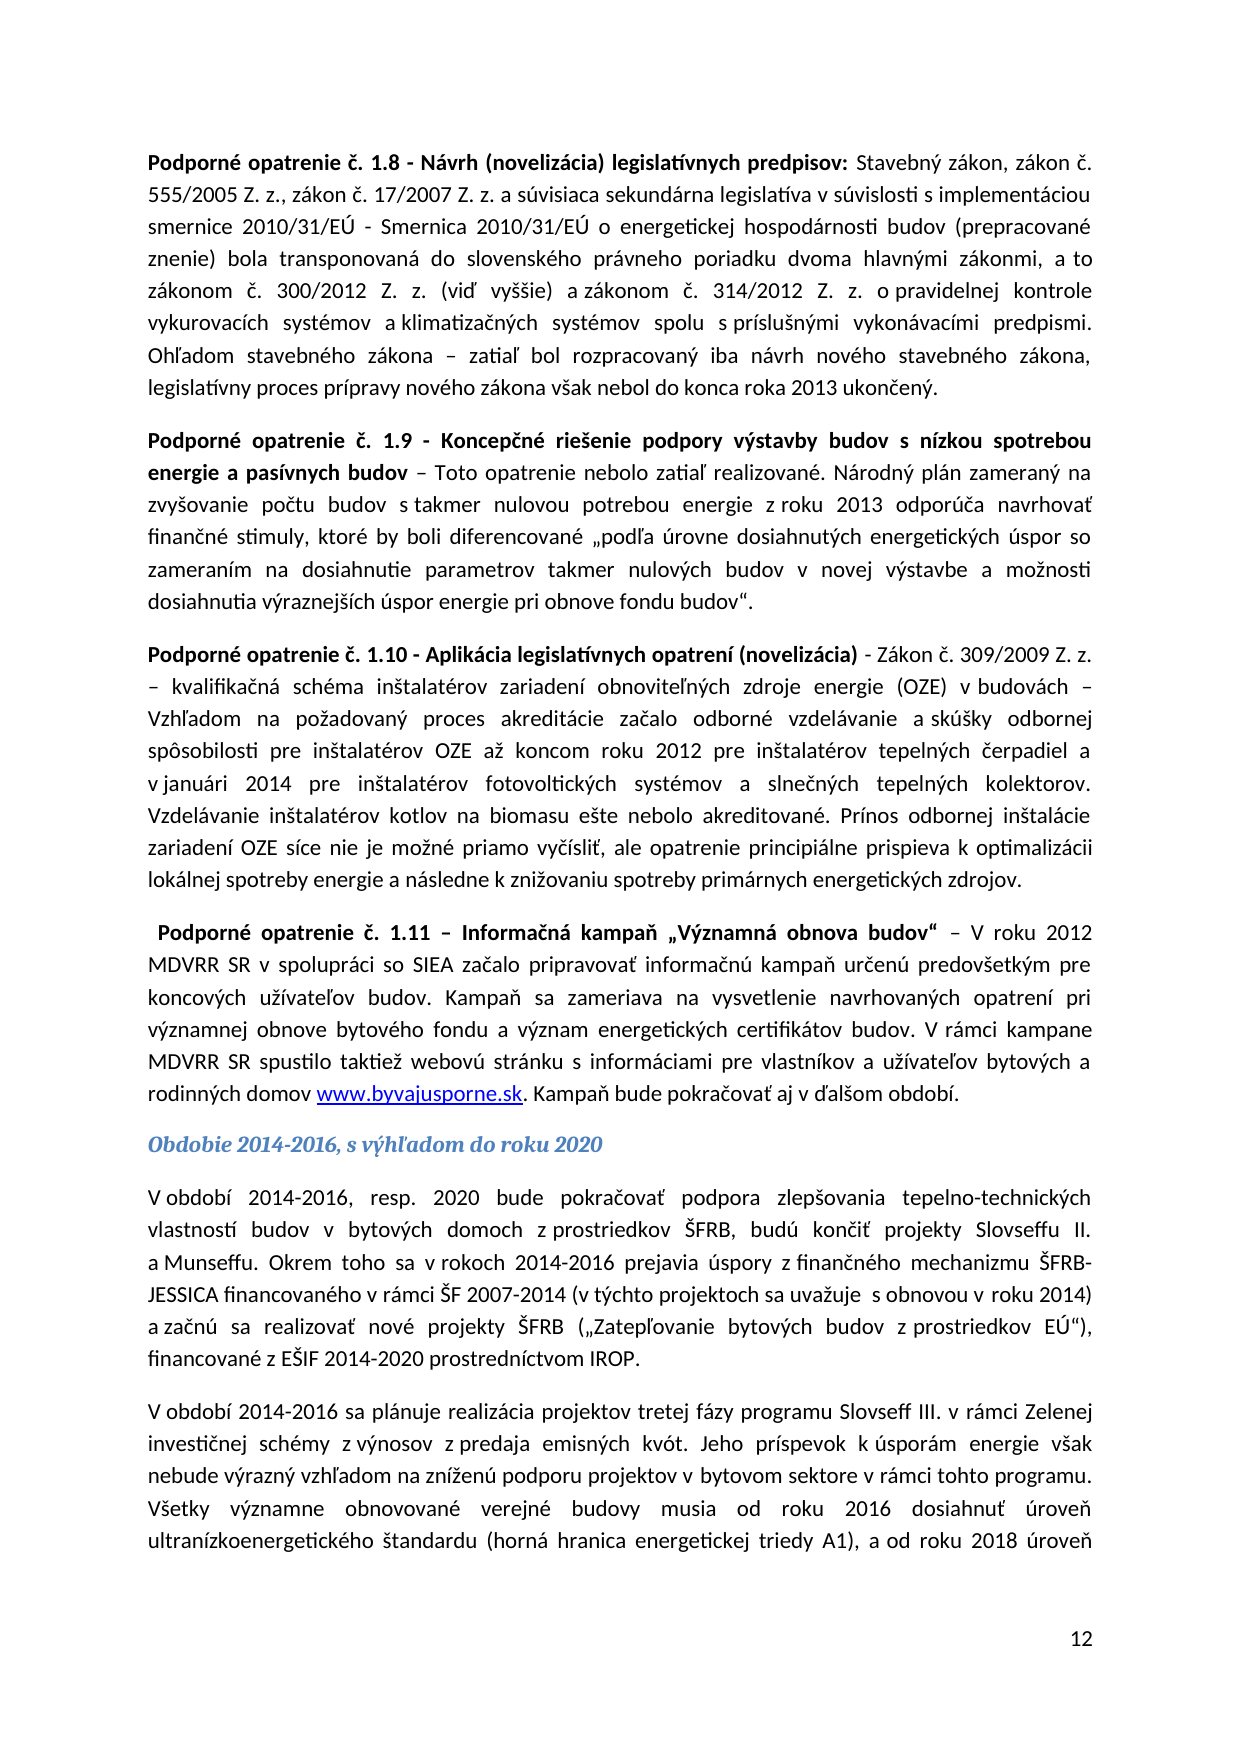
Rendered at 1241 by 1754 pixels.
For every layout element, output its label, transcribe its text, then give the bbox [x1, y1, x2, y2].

text Podporné opatrenie č. 1.8 - Návrh (novelizácia) legislatívnych predpisov: Stavebný zákon, zákon č. 555/2005 Z. z., zákon č. 17/2007 Z. z. a súvisiaca sekundárna legislatíva v súvislosti s implementáciou smernice 2010/31/EÚ - Smernica 2010/31/EÚ o energetickej hospodárnosti budov (prepracované znenie) bola transponovaná do slovenského právneho poriadku dvoma hlavnými zákonmi, a to zákonom č. 300/2012 Z. z. (viď vyššie) a zákonom č. 314/2012 Z. z. o pravidelnej kontrole vykurovacích systémov a klimatizačných systémov spolu s príslušnými vykonávacími predpismi. Ohľadom stavebného zákona – zatiaľ bol rozpracovaný iba návrh nového stavebného zákona, legislatívny proces prípravy nového zákona však nebol do konca roka 2013 ukončený. [148, 148, 1093, 401]
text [148, 1397, 1093, 1554]
text Podporné opatrenie č. 1.11 – Informačná kampaň „Významná obnova budov“ – V roku 2012 MDVRR SR v spolupráci so SIEA začalo pripravovať informačnú kampaň určenú predovšetkým pre koncových užívateľov budov. Kampaň sa zameriava na vysvetlenie navrhovaných opatrení pri významnej obnove bytového fondu a význam energetických certifikátov budov. V rámci kampane MDVRR SR spustilo taktiež webovú stránku s informáciami pre vlastníkov a užívateľov bytových a rodinných domov www.byvajusporne.sk. Kampaň bude pokračovať aj v ďalšom období. [148, 918, 1093, 1107]
text V období 2014-2016, resp. 2020 bude pokračovať podpora zlepšovania tepelno-technických vlastností budov v bytových domoch z prostriedkov ŠFRB, budú končiť projekty Slovseffu II. a Munseffu. Okrem toho sa v rokoch 2014-2016 prejavia úspory z finančného mechanizmu ŠFRB-JESSICA financovaného v rámci ŠF 2007-2014 (v týchto projektoch sa uvažuje s obnovou v roku 2014) a začnú sa realizovať nové projekty ŠFRB („Zatepľovanie bytových budov z prostriedkov EÚ“), financované z EŠIF 2014-2020 prostredníctvom IROP. [148, 1183, 1093, 1372]
text Podporné opatrenie č. 1.9 - Koncepčné riešenie podpory výstavby budov s nízkou spotrebou energie a pasívnych budov – Toto opatrenie nebolo zatiaľ realizované. Národný plán zameraný na zvyšovanie počtu budov s takmer nulovou potrebou energie z roku 2013 odporúča navrhovať finančné stimuly, ktoré by boli diferencované „podľa úrovne dosiahnutých energetických úspor so zameraním na dosiahnutie parametrov takmer nulových budov v novej výstavbe a možnosti dosiahnutia výraznejších úspor energie pri obnove fondu budov“. [148, 426, 1093, 615]
text Podporné opatrenie č. 1.10 - Aplikácia legislatívnych opatrení (novelizácia) - Zákon č. 309/2009 Z. z. – kvalifikačná schéma inštalatérov zariadení obnoviteľných zdroje energie (OZE) v budovách – Vzhľadom na požadovaný proces akreditácie začalo odborné vzdelávanie a skúšky odbornej spôsobilosti pre inštalatérov OZE až koncom roku 2012 pre inštalatérov tepelných čerpadiel a v januári 2014 pre inštalatérov fotovoltických systémov a slnečných tepelných kolektorov. Vzdelávanie inštalatérov kotlov na biomasu ešte nebolo akreditované. Prínos odbornej inštalácie zariadení OZE síce nie je možné priamo vyčísliť, ale opatrenie principiálne prispieva k optimalizácii lokálnej spotreby energie a následne k znižovaniu spotreby primárnych energetických zdrojov. [148, 640, 1093, 893]
subtitle Obdobie 2014-2016, s výhľadom do roku 2020 [148, 1132, 1093, 1158]
